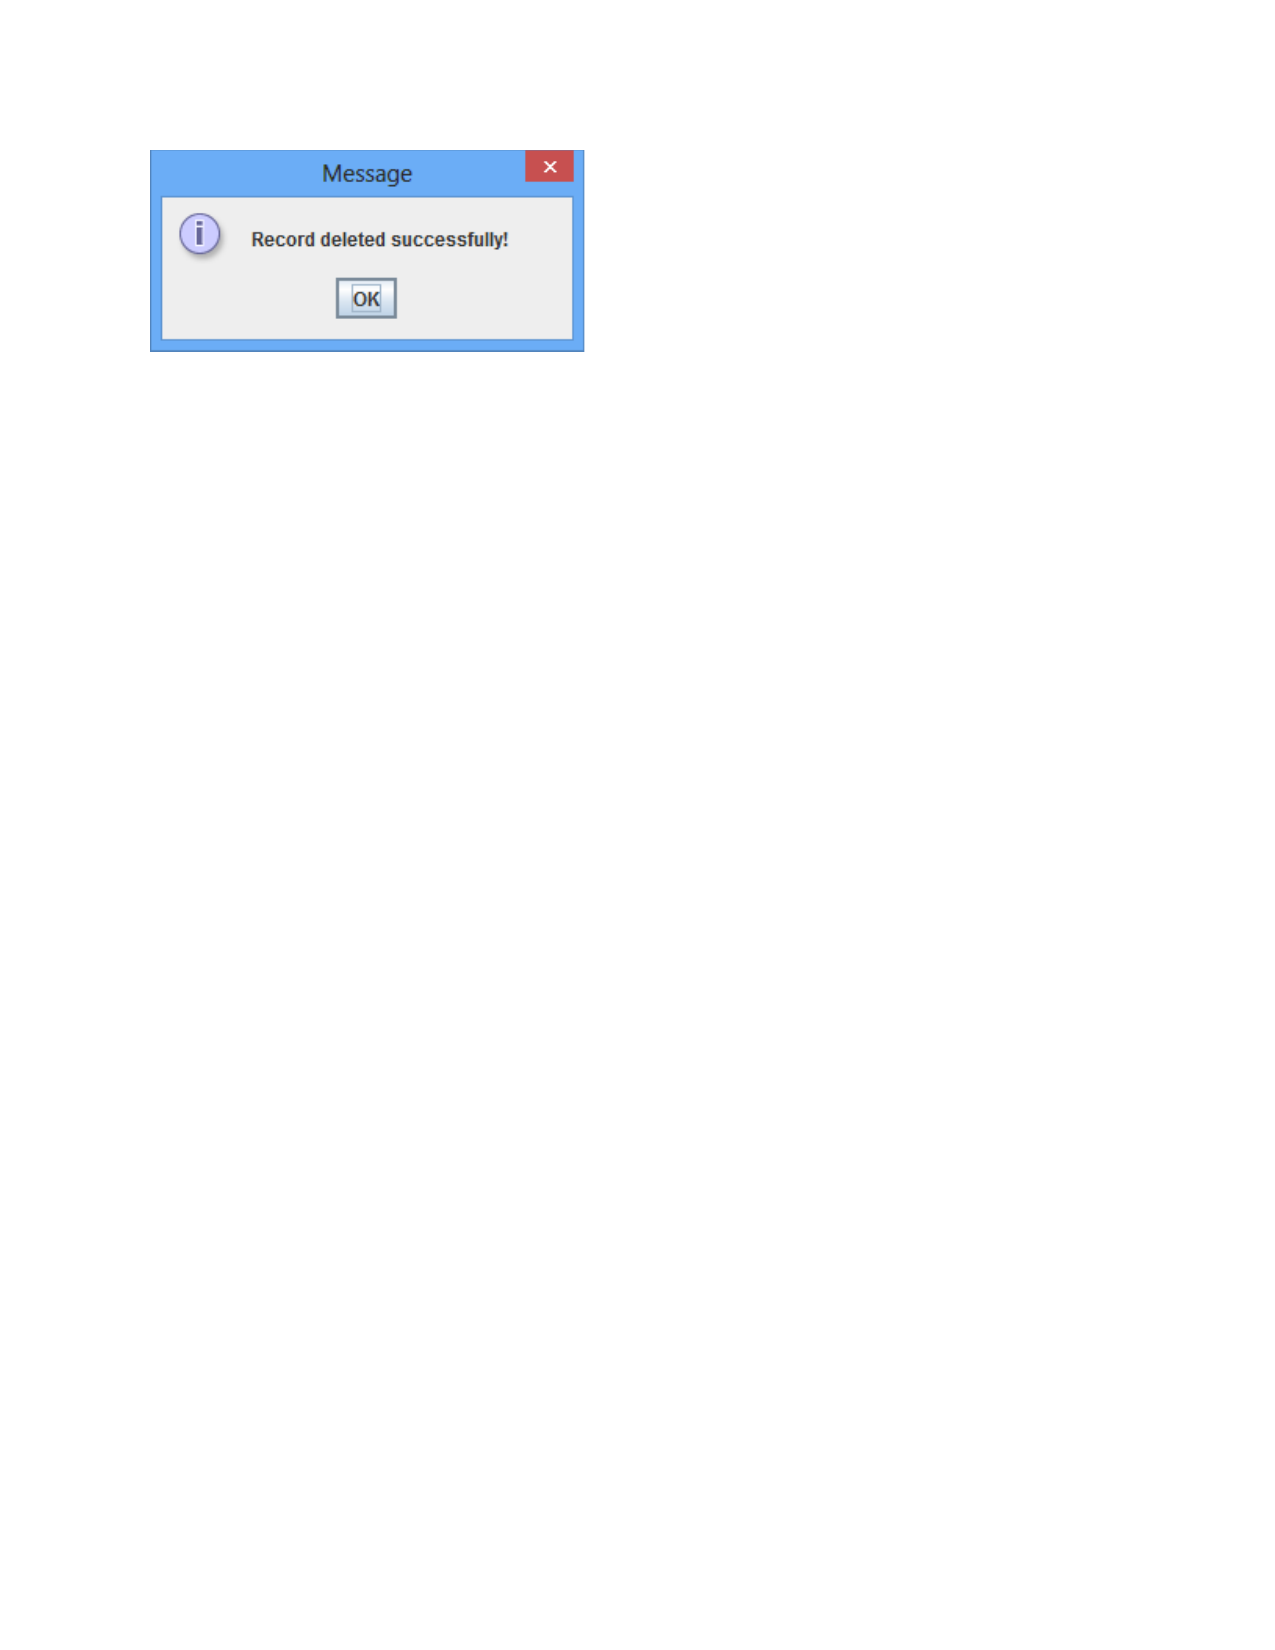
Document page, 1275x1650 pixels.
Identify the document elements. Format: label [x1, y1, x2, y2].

picture [150, 150, 585, 352]
